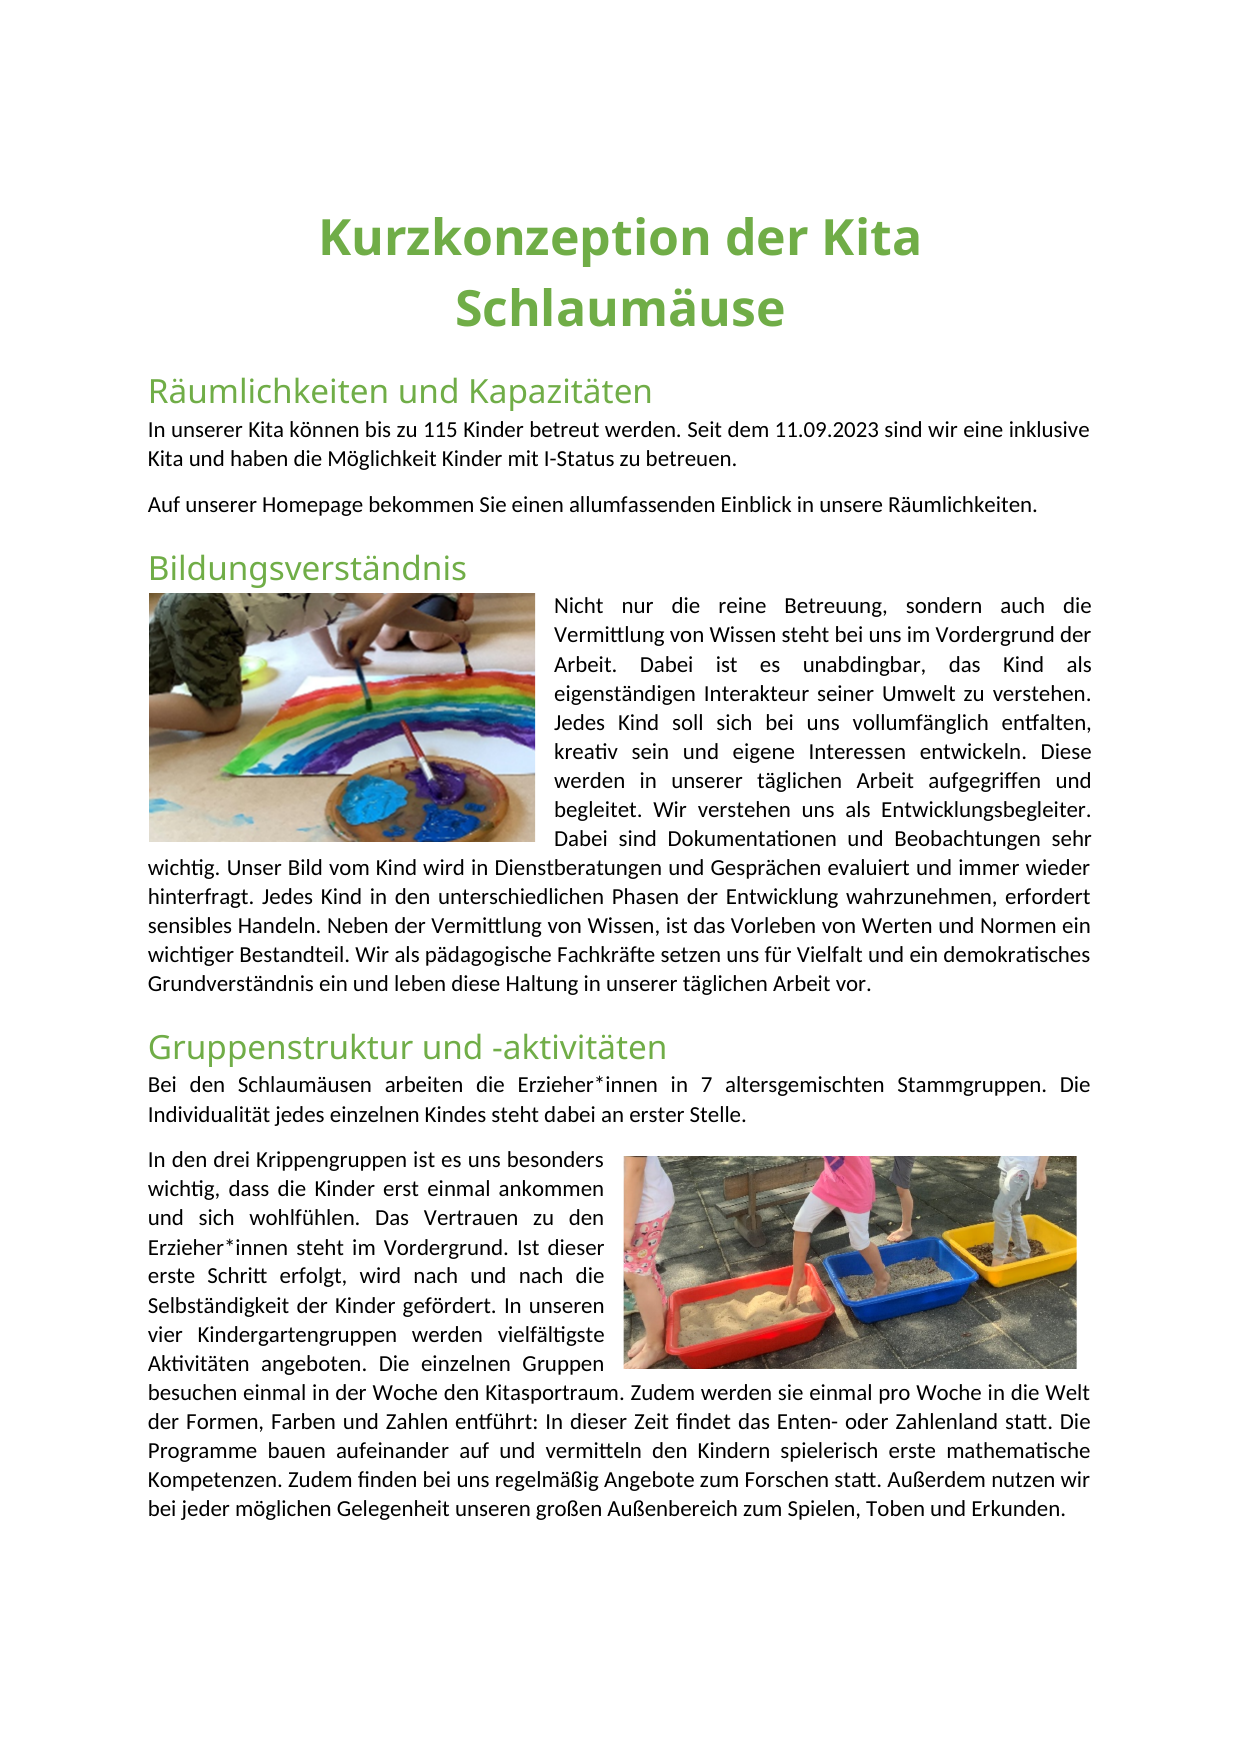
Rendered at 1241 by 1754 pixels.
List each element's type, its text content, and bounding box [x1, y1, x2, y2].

text In unserer Kita können bis zu 115 Kinder betreut werden. Seit dem 11.09.2023 sind wir eine inklusive Kita und haben die Möglichkeit Kinder mit I-Status zu betreuen. [148, 416, 1093, 473]
subtitle Bildungsverständnis [148, 544, 1093, 590]
picture [147, 593, 535, 840]
subtitle Kurzkonzeption der Kita Schlaumäuse [148, 202, 1093, 341]
text Auf unserer Homepage bekommen Sie einen allumfassenden Einblick in unsere Räumlichkeiten. [148, 490, 1093, 518]
subtitle Gruppenstruktur und -aktivitäten [148, 1023, 1093, 1069]
text Nicht nur die reine Betreuung, sondern auch die Vermittlung von Wissen steht bei uns im Vordergrund der Arbeit. Dabei ist es unabdingbar, das Kind als eigenständigen Interakteur seiner Umwelt zu verstehen. Jedes Kind soll sich bei uns vollumfänglich entfalten, kreativ sein und eigene Interessen entwickeln. Diese werden in unserer täglichen Arbeit aufgegriffen und begleitet. Wir verstehen uns als Entwicklungsbegleiter. Dabei sind Dokumentationen und Beobachtungen sehr wichtig. Unser Bild vom Kind wird in Dienstberatungen und Gesprächen evaluiert und immer wieder hinterfragt. Jedes Kind in den unterschiedlichen Phasen der Entwicklung wahrzunehmen, erfordert sensibles Handeln. Neben der Vermittlung von Wissen, ist das Vorleben von Werten und Normen ein wichtiger Bestandteil. Wir als pädagogische Fachkräfte setzen uns für Vielfalt und ein demokratisches Grundverständnis ein und leben diese Haltung in unserer täglichen Arbeit vor. [148, 592, 1093, 997]
picture [623, 1156, 1077, 1369]
subtitle Räumlichkeiten und Kapazitäten [148, 368, 1093, 414]
text Bei den Schlaumäusen arbeiten die Erzieher*innen in 7 altersgemischten Stammgruppen. Die Individualität jedes einzelnen Kindes steht dabei an erster Stelle. [148, 1071, 1093, 1128]
